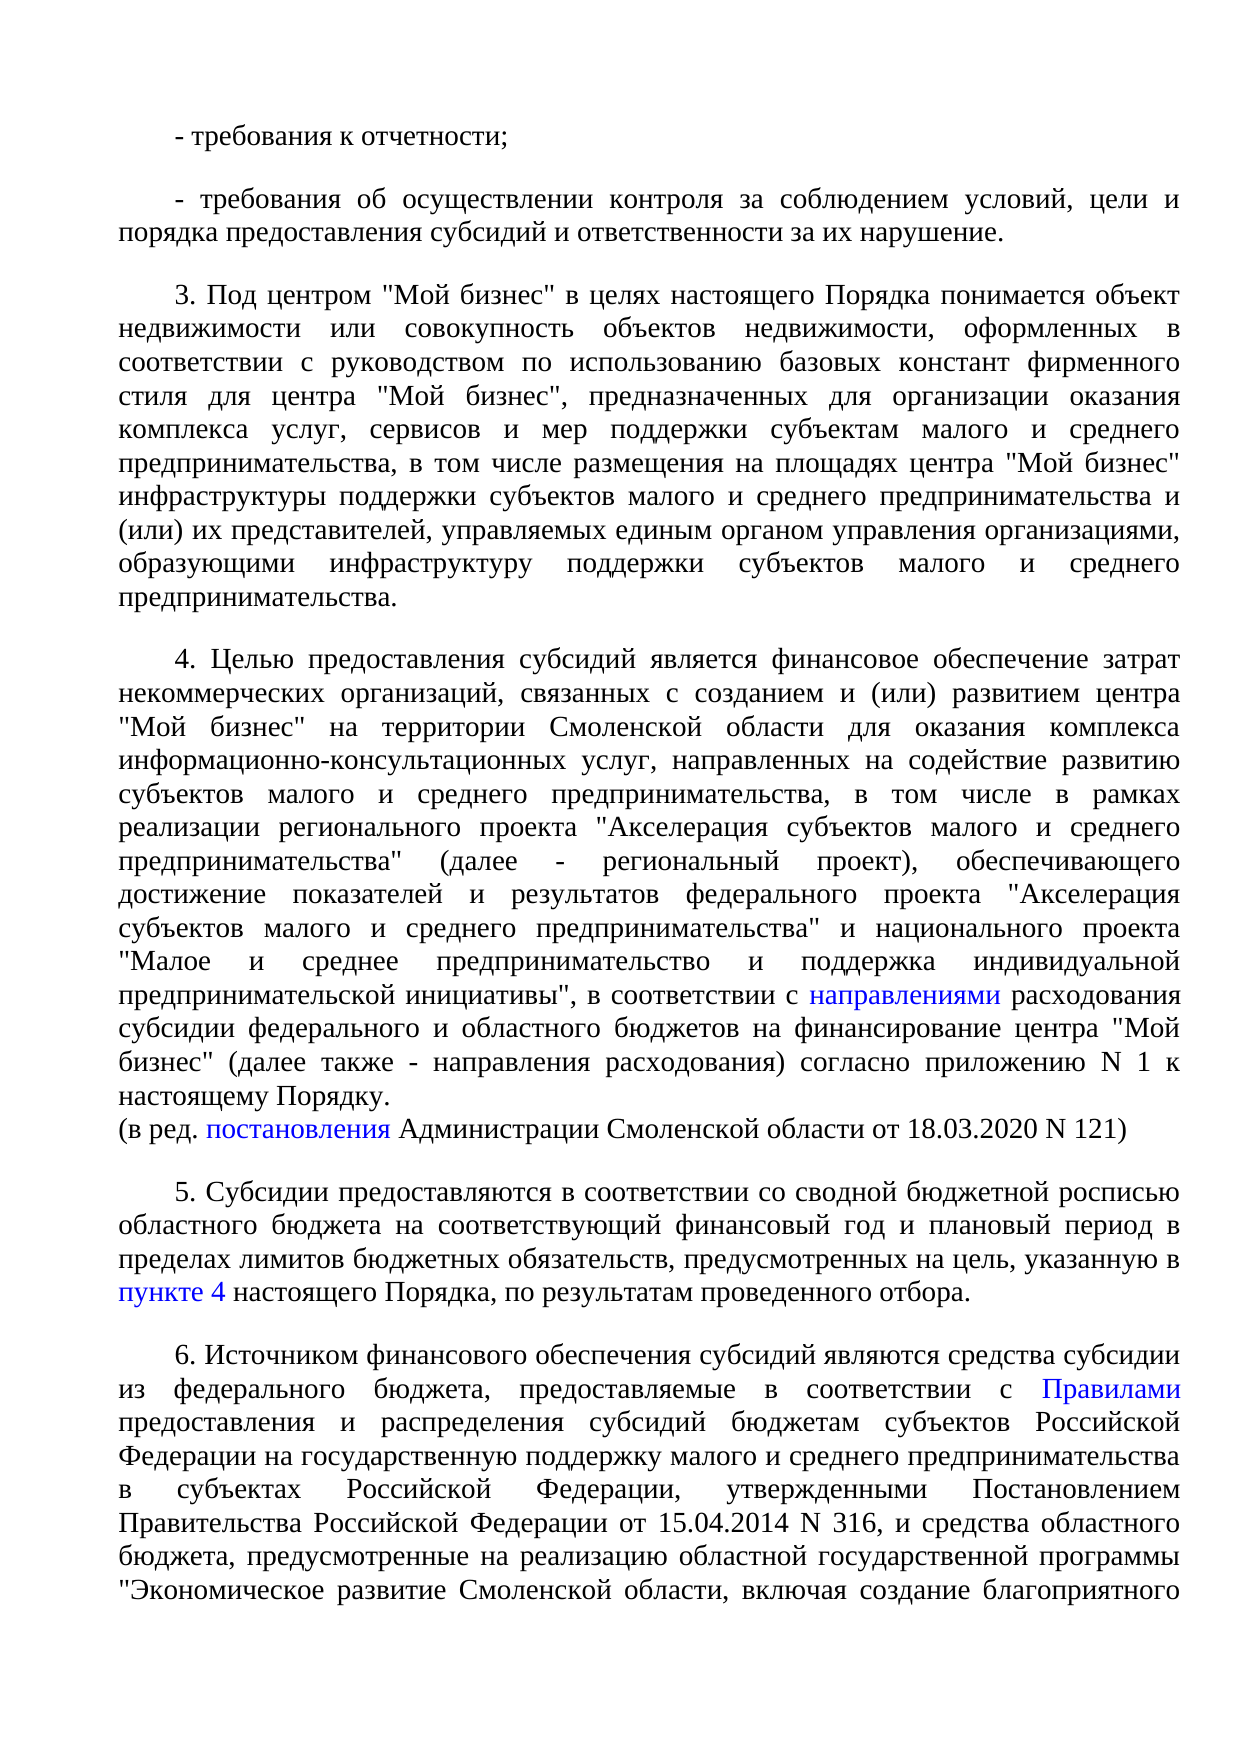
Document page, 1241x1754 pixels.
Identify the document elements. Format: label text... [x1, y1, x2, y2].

text (в ред. постановления Администрации Смоленской области от 18.03.2020 N 121) [118, 1111, 1181, 1145]
text - требования об осуществлении контроля за соблюдением условий, цели и порядка предоставления субсидий и ответственности за их нарушение. [118, 181, 1181, 248]
text 3. Под центром "Мой бизнес" в целях настоящего Порядка понимается объект недвижимости или совокупность объектов недвижимости, оформленных в соответствии с руководством по использованию базовых констант фирменного стиля для центра "Мой бизнес", предназначенных для организации оказания комплекса услуг, сервисов и мер поддержки субъектам малого и среднего предпринимательства, в том числе размещения на площадях центра "Мой бизнес" инфраструктуры поддержки субъектов малого и среднего предпринимательства и (или) их представителей, управляемых единым органом управления организациями, образующими инфраструктуру поддержки субъектов малого и среднего предпринимательства. [118, 277, 1181, 612]
text 4. Целью предоставления субсидий является финансовое обеспечение затрат некоммерческих организаций, связанных с созданием и (или) развитием центра "Мой бизнес" на территории Смоленской области для оказания комплекса информационно-консультационных услуг, направленных на содействие развитию субъектов малого и среднего предпринимательства, в том числе в рамках реализации регионального проекта "Акселерация субъектов малого и среднего предпринимательства" (далее - региональный проект), обеспечивающего достижение показателей и результатов федерального проекта "Акселерация субъектов малого и среднего предпринимательства" и национального проекта "Малое и среднее предпринимательство и поддержка индивидуальной предпринимательской инициативы", в соответствии с направлениями расходования субсидии федерального и областного бюджетов на финансирование центра "Мой бизнес" (далее также - направления расходования) согласно приложению N 1 к настоящему Порядку. [118, 642, 1181, 1111]
text - требования к отчетности; [118, 118, 1181, 152]
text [118, 1337, 1181, 1606]
text 5. Субсидии предоставляются в соответствии со сводной бюджетной росписью областного бюджета на соответствующий финансовый год и плановый период в пределах лимитов бюджетных обязательств, предусмотренных на цель, указанную в пункте 4 настоящего Порядка, по результатам проведенного отбора. [118, 1174, 1181, 1308]
